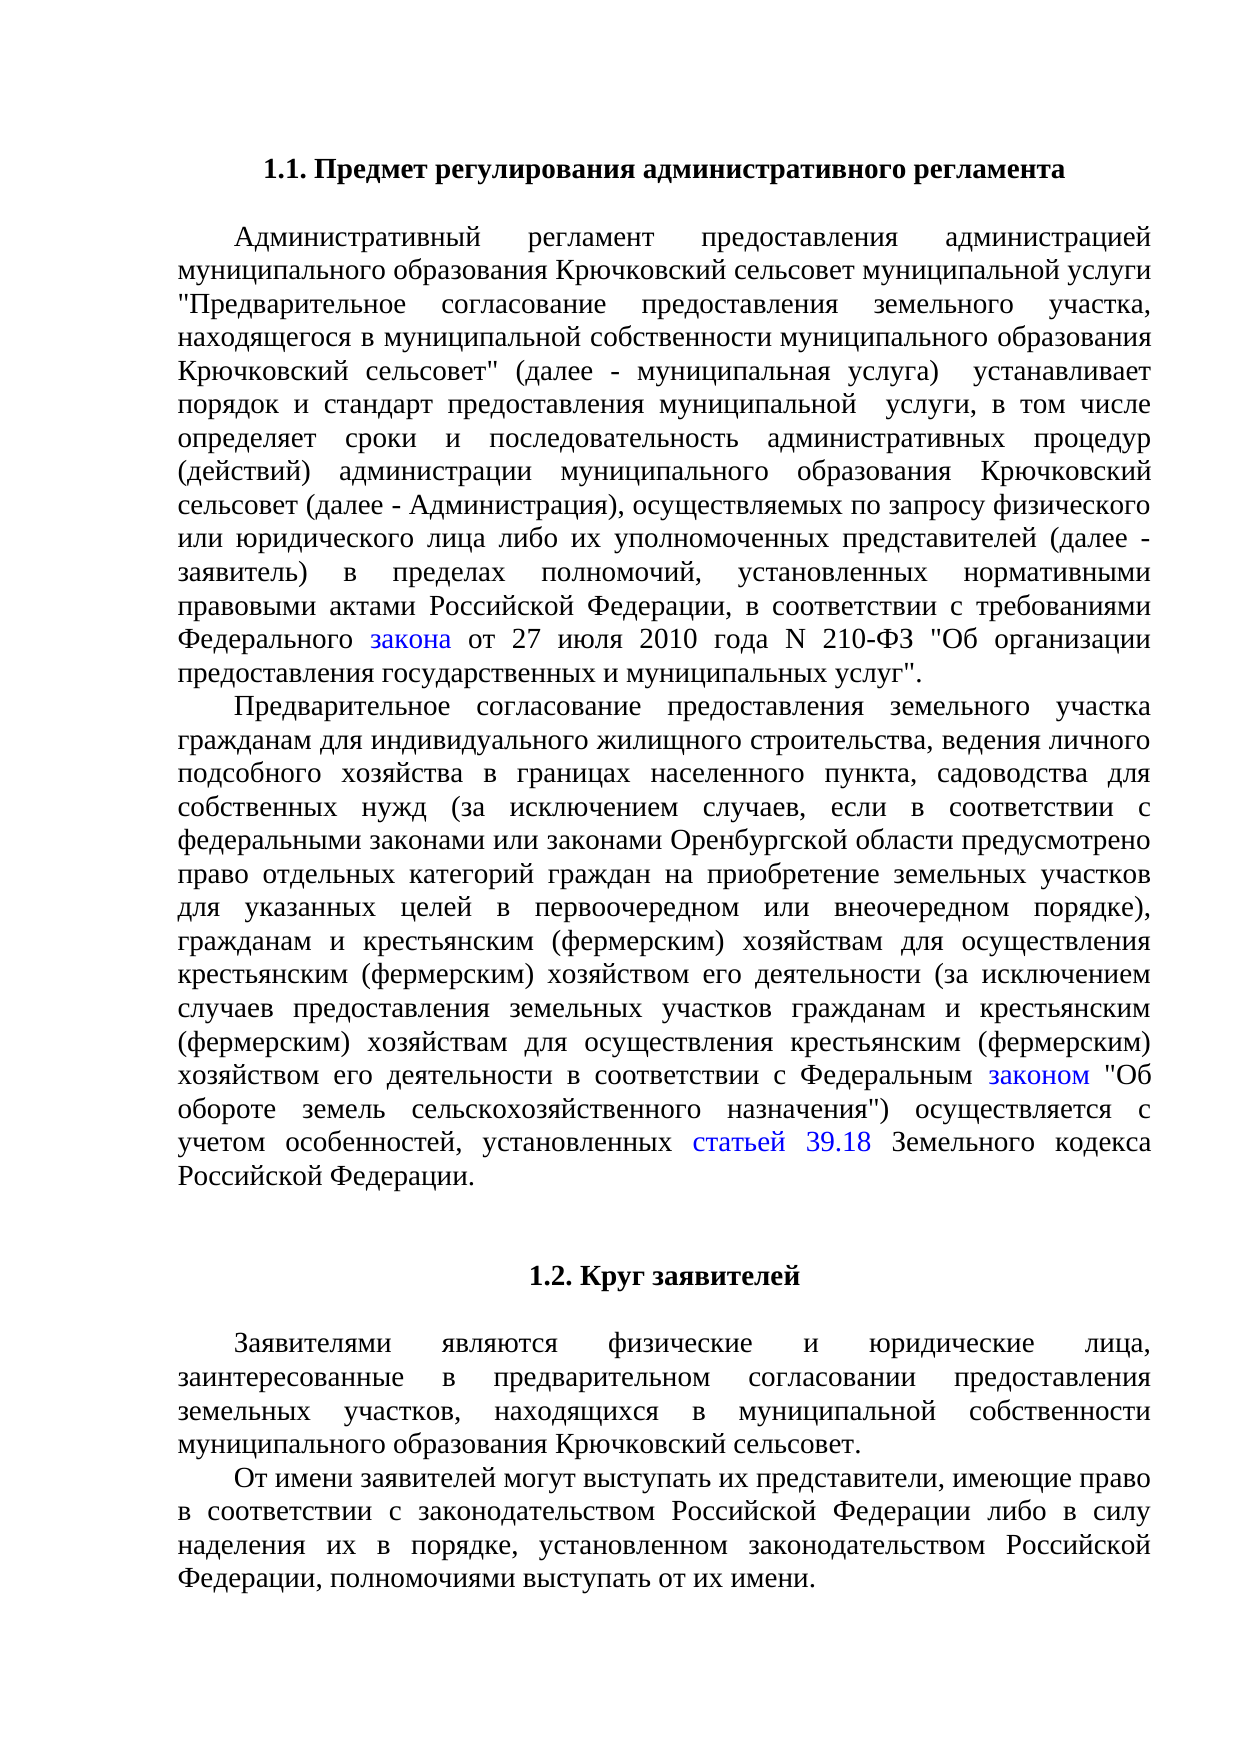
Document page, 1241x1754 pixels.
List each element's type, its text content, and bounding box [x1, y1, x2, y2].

text Предварительное согласование предоставления земельного участка гражданам для индивидуального жилищного строительства, ведения личного подсобного хозяйства в границах населенного пункта, садоводства для собственных нужд (за исключением случаев, если в соответствии с федеральными законами или законами Оренбургской области предусмотрено право отдельных категорий граждан на приобретение земельных участков для указанных целей в первоочередном или внеочередном порядке), гражданам и крестьянским (фермерским) хозяйствам для осуществления крестьянским (фермерским) хозяйством его деятельности (за исключением случаев предоставления земельных участков гражданам и крестьянским (фермерским) хозяйствам для осуществления крестьянским (фермерским) хозяйством его деятельности в соответствии с Федеральным законом "Об обороте земель сельскохозяйственного назначения") осуществляется с учетом особенностей, установленных статьей 39.18 Земельного кодекса Российской Федерации. [177, 688, 1152, 1191]
text Заявителями являются физические и юридические лица, заинтересованные в предварительном согласовании предоставления земельных участков, находящихся в муниципальной собственности муниципального образования Крючковский сельсовет. [177, 1326, 1152, 1460]
text Административный регламент предоставления администрацией муниципального образования Крючковский сельсовет муниципальной услуги "Предварительное согласование предоставления земельного участка, находящегося в муниципальной собственности муниципального образования Крючковский сельсовет" (далее - муниципальная услуга) устанавливает порядок и стандарт предоставления муниципальной услуги, в том числе определяет сроки и последовательность административных процедур (действий) администрации муниципального образования Крючковский сельсовет (далее - Администрация), осуществляемых по запросу физического или юридического лица либо их уполномоченных представителей (далее - заявитель) в пределах полномочий, установленных нормативными правовыми актами Российской Федерации, в соответствии с требованиями Федерального закона от 27 июля 2010 года N 210-ФЗ "Об организации предоставления государственных и муниципальных услуг". [177, 219, 1152, 688]
text От имени заявителей могут выступать их представители, имеющие право в соответствии с законодательством Российской Федерации либо в силу наделения их в порядке, установленном законодательством Российской Федерации, полномочиями выступать от их имени. [177, 1460, 1152, 1594]
title 1.1. Предмет регулирования административного регламента [177, 152, 1152, 185]
title 1.2. Круг заявителей [177, 1258, 1152, 1292]
